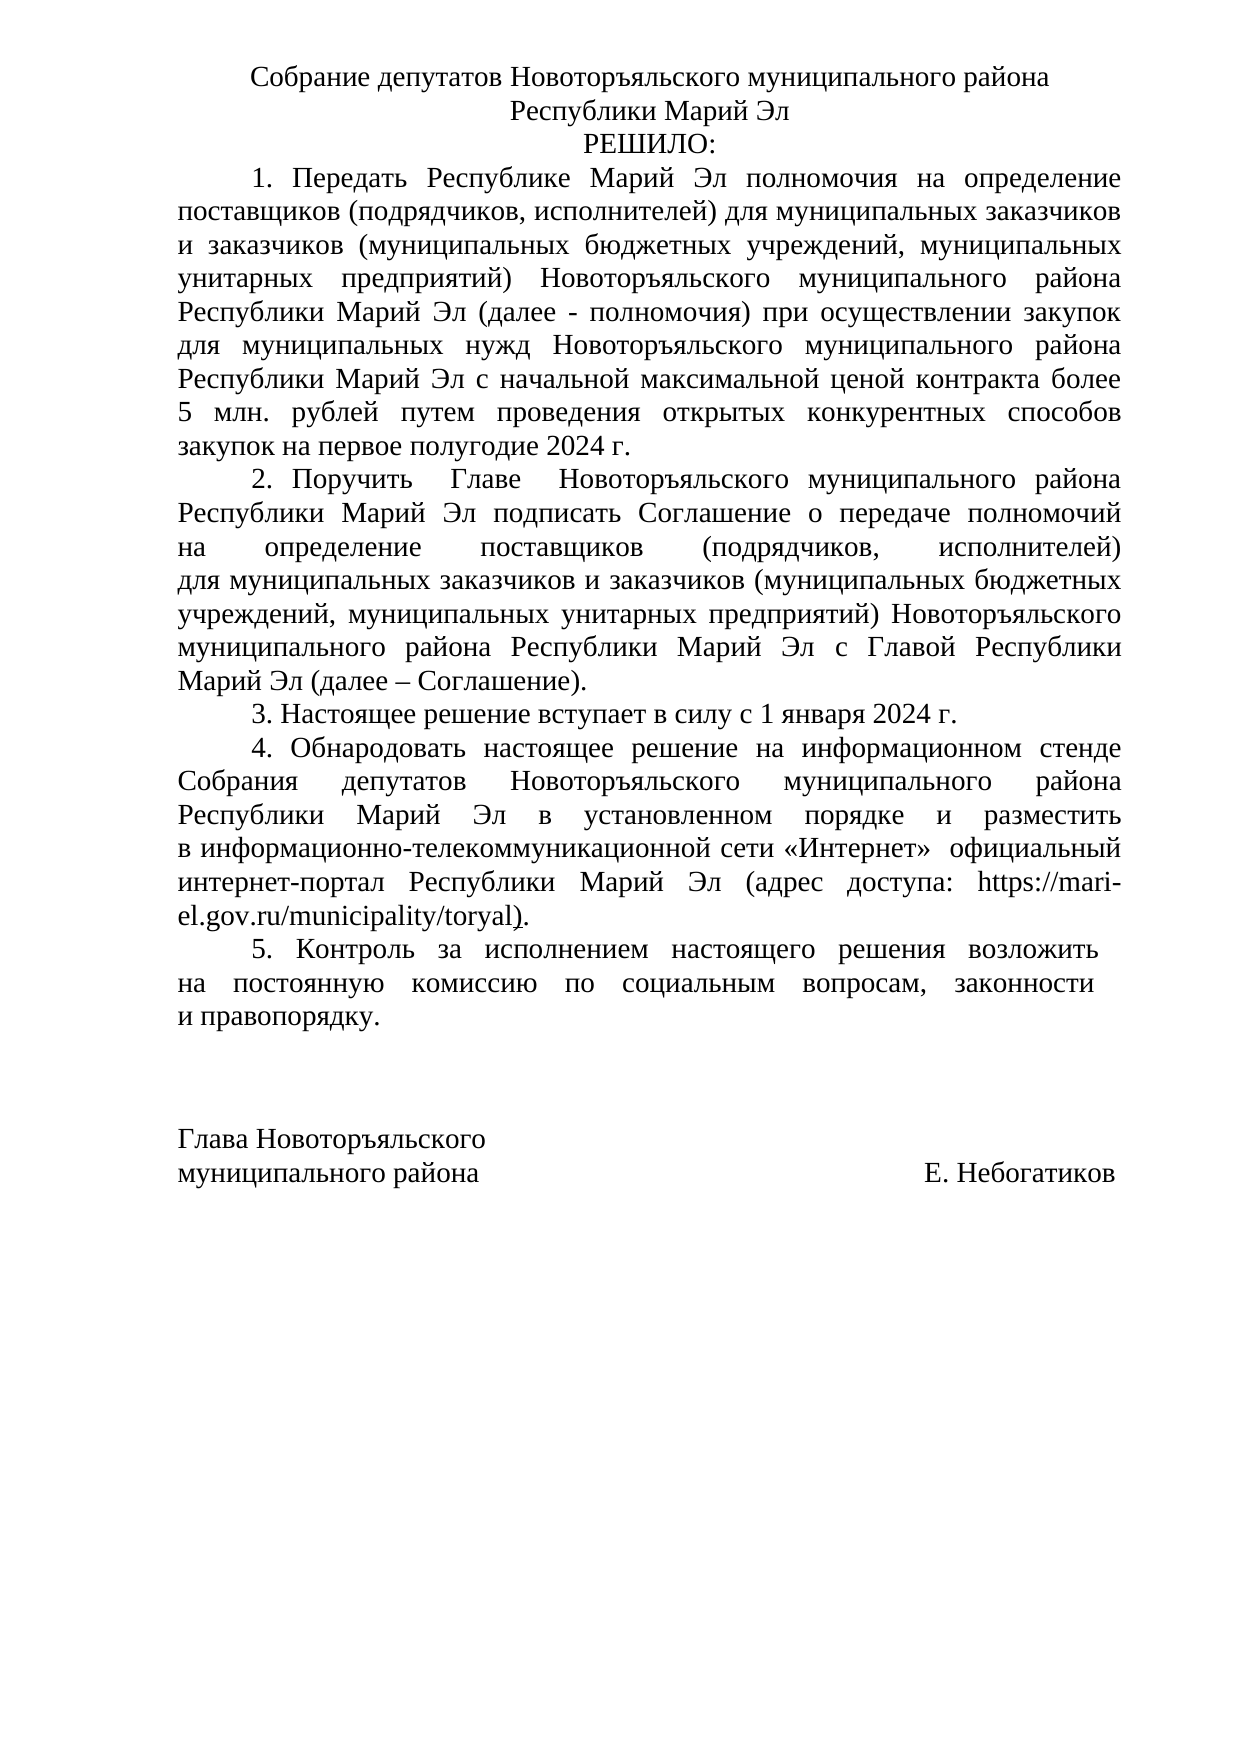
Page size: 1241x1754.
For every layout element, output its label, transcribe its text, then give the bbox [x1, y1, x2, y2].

text Собрание депутатов Новоторъяльского муниципального района Республики Марий Эл [177, 59, 1122, 126]
text 5. Контроль за исполнением настоящего решения возложить на постоянную комиссию по социальным вопросам, законности и правопорядку. [177, 931, 1122, 1032]
text РЕШИЛО: [177, 126, 1122, 160]
text 1. Передать Республике Марий Эл полномочия на определение поставщиков (подрядчиков, исполнителей) для муниципальных заказчиков и заказчиков (муниципальных бюджетных учреждений, муниципальных унитарных предприятий) Новоторъяльского муниципального района Республики Марий Эл (далее - полномочия) при осуществлении закупок для муниципальных нужд Новоторъяльского муниципального района Республики Марий Эл с начальной максимальной ценой контракта более 5 млн. рублей путем проведения открытых конкурентных способов закупок на первое полугодие 2024 г. [177, 160, 1122, 462]
list 4. Обнародовать настоящее решение на информационном стенде Собрания депутатов Новоторъяльского муниципального района Республики Марий Эл в установленном порядке и разместить в информационно-телекоммуникационной сети «Интернет» официальный интернет-портал Республики Марий Эл (адрес доступа: https://mari-el.gov.ru/municipality/toryal). [177, 730, 1122, 931]
list 3. Настоящее решение вступает в силу с 1 января 2024 г. [177, 696, 1122, 730]
text Глава Новоторъяльского [177, 1121, 1122, 1155]
text муниципального района Е. Небогатиков [177, 1155, 1122, 1188]
text 2. Поручить Главе Новоторъяльского муниципального района Республики Марий Эл подписать Соглашение о передаче полномочий на определение поставщиков (подрядчиков, исполнителей) для муниципальных заказчиков и заказчиков (муниципальных бюджетных учреждений, муниципальных унитарных предприятий) Новоторъяльского муниципального района Республики Марий Эл с Главой Республики Марий Эл (далее – Соглашение). [177, 462, 1122, 696]
